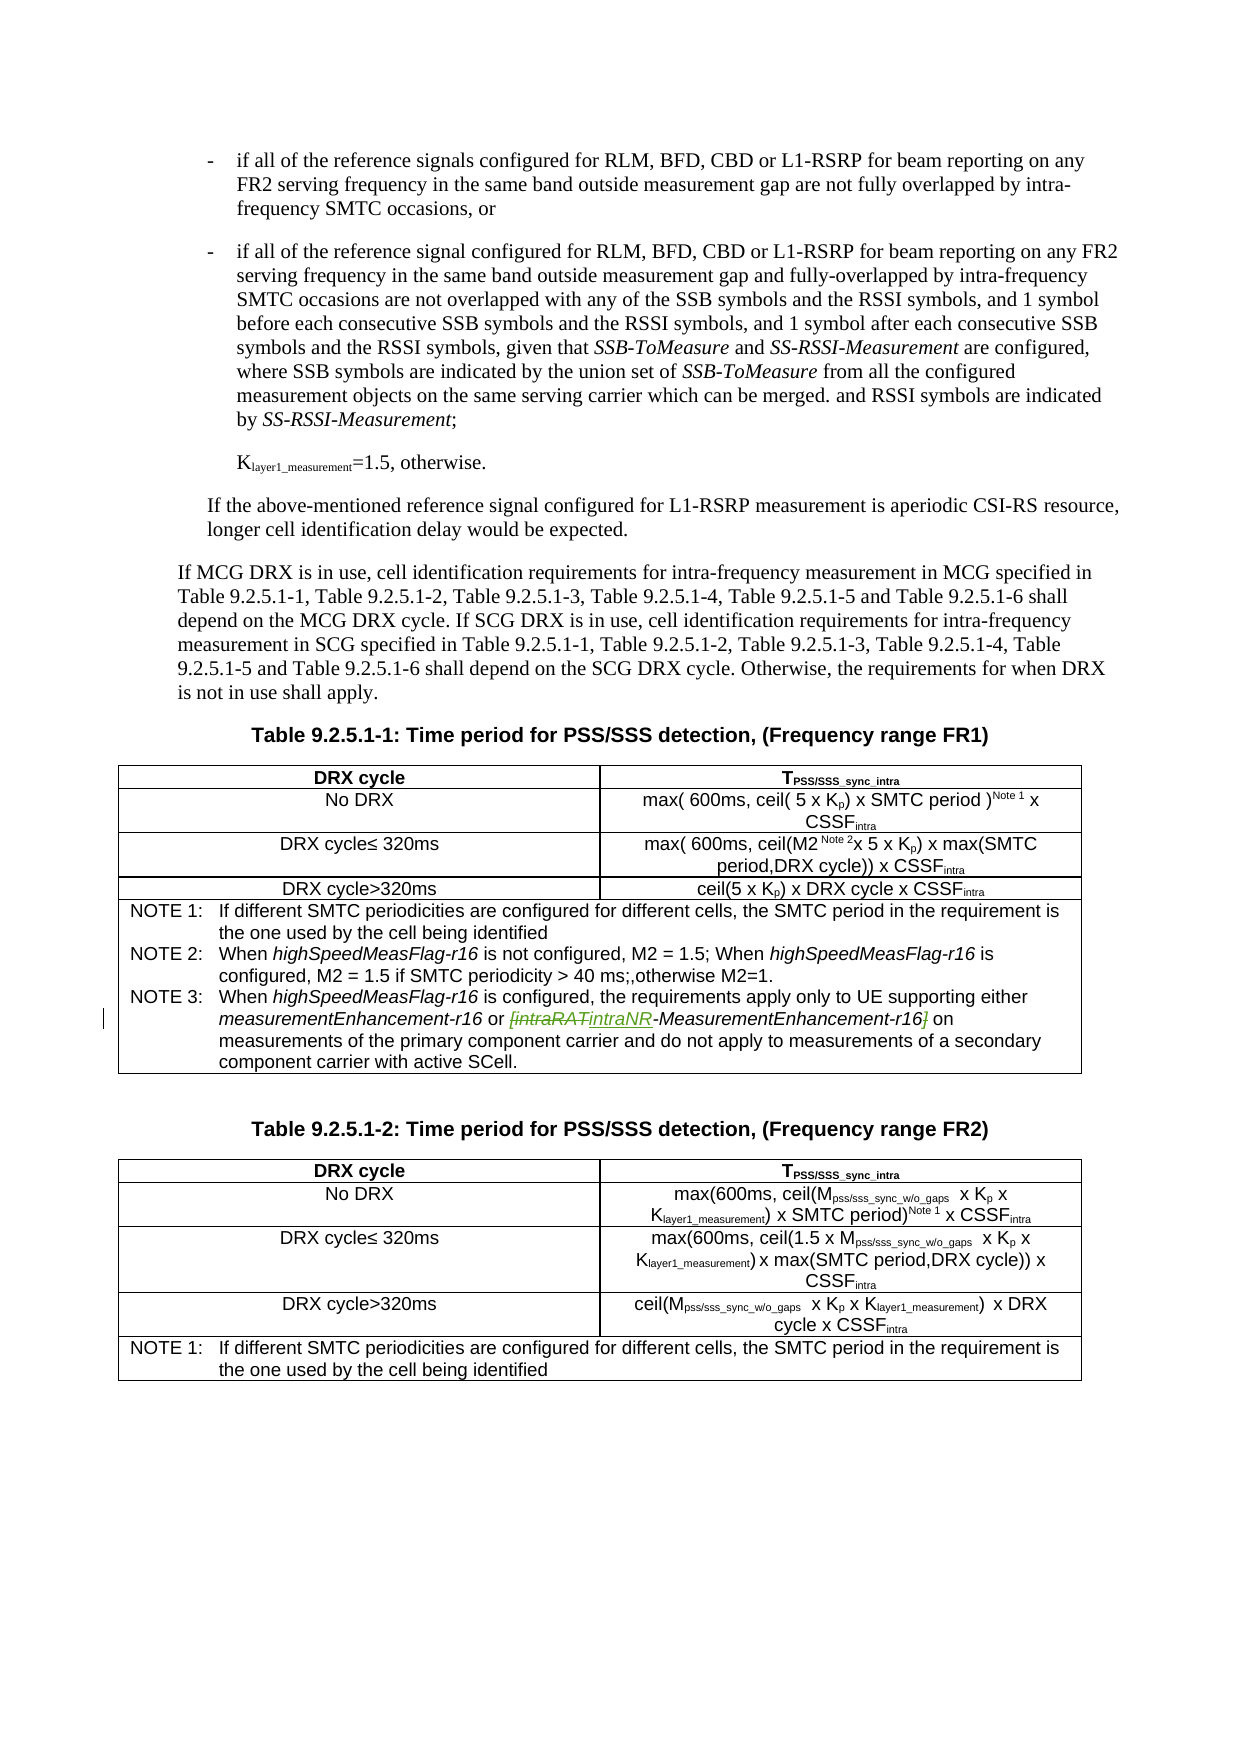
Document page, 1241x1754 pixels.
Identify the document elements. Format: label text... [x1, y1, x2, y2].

text If MCG DRX is in use, cell identification requirements for intra-frequency measurement in MCG specified in Table 9.2.5.1-1, Table 9.2.5.1-2, Table 9.2.5.1-3, Table 9.2.5.1-4, Table 9.2.5.1-5 and Table 9.2.5.1-6 shall depend on the MCG DRX cycle. If SCG DRX is in use, cell identification requirements for intra-frequency measurement in SCG specified in Table 9.2.5.1-1, Table 9.2.5.1-2, Table 9.2.5.1-3, Table 9.2.5.1-4, Table 9.2.5.1-5 and Table 9.2.5.1-6 shall depend on the SCG DRX cycle. Otherwise, the requirements for when DRX is not in use shall apply. [148, 559, 1122, 704]
table_cell DRX cycle≤ 320ms [119, 833, 599, 876]
table_header DRX cycle [119, 766, 599, 788]
table_cell DRX cycle>320ms [119, 1293, 599, 1336]
table_header TPSS/SSS_sync_intra [601, 766, 1081, 788]
table_cell ceil(Mpss/sss_sync_w/o_gaps x Kp x Klayer1_measurement) x DRX cycle x CSSFintra [601, 1293, 1081, 1336]
table_cell DRX cycle≤ 320ms [119, 1227, 599, 1292]
text Table 9.2.5.1-2: Time period for PSS/SSS detection, (Frequency range FR2) [118, 1116, 1122, 1140]
table_cell NOTE 1: If different SMTC periodicities are configured for different cells, the SMTC period in the requirement is the one used by the cell being identified NOTE 2: When highSpeedMeasFlag-r16 is not configured, M2 = 1.5; When highSpeedMeasFlag-r16 is configured, M2 = 1.5 if SMTC periodicity > 40 ms;,otherwise M2=1. NOTE 3: When highSpeedMeasFlag-r16 is configured, the requirements apply only to UE supporting either measurementEnhancement-r16 or -MeasurementEnhancement-r16 on measurements of the primary component carrier and do not apply to measurements of a secondary component carrier with active SCell. [119, 900, 1081, 1072]
table_cell ceil(5 x Kp) x DRX cycle x CSSFintra [601, 878, 1081, 899]
table_cell max( 600ms, ceil(M2 Note 2x 5 x Kp) x max(SMTC period,DRX cycle)) x CSSFintra [601, 833, 1081, 876]
table_cell max(600ms, ceil(1.5 x Mpss/sss_sync_w/o_gaps x Kp x Klayer1_measurement) x max(SMTC period,DRX cycle)) x CSSFintra [601, 1227, 1081, 1292]
table_cell DRX cycle>320ms [119, 878, 599, 899]
table_cell max(600ms, ceil(Mpss/sss_sync_w/o_gaps x Kp x Klayer1_measurement) x SMTC period)Note 1 x CSSFintra [601, 1183, 1081, 1226]
text Klayer1_measurement=1.5, otherwise. [207, 450, 1122, 474]
text If the above-mentioned reference signal configured for L1-RSRP measurement is aperiodic CSI-RS resource, longer cell identification delay would be expected. [177, 493, 1122, 541]
text - if all of the reference signal configured for RLM, BFD, CBD or L1-RSRP for beam reporting on any FR2 serving frequency in the same band outside measurement gap and fully-overlapped by intra-frequency SMTC occasions are not overlapped with any of the SSB symbols and the RSSI symbols, and 1 symbol before each consecutive SSB symbols and the RSSI symbols, and 1 symbol after each consecutive SSB symbols and the RSSI symbols, given that SSB-ToMeasure and SS-RSSI-Measurement are configured, where SSB symbols are indicated by the union set of SSB-ToMeasure from all the configured measurement objects on the same serving carrier which can be merged. and RSSI symbols are indicated by SS-RSSI-Measurement; [207, 239, 1122, 431]
table_cell No DRX [119, 1183, 599, 1226]
text - if all of the reference signals configured for RLM, BFD, CBD or L1-RSRP for beam reporting on any FR2 serving frequency in the same band outside measurement gap are not fully overlapped by intra-frequency SMTC occasions, or [207, 148, 1122, 220]
table_cell NOTE 1: If different SMTC periodicities are configured for different cells, the SMTC period in the requirement is the one used by the cell being identified [119, 1337, 1081, 1380]
table_cell max( 600ms, ceil( 5 x Kp) x SMTC period )Note 1 x CSSFintra [601, 789, 1081, 832]
text Table 9.2.5.1-1: Time period for PSS/SSS detection, (Frequency range FR1) [118, 723, 1122, 747]
table_cell No DRX [119, 789, 599, 832]
table_header TPSS/SSS_sync_intra [601, 1160, 1081, 1182]
table_header DRX cycle [119, 1160, 599, 1182]
